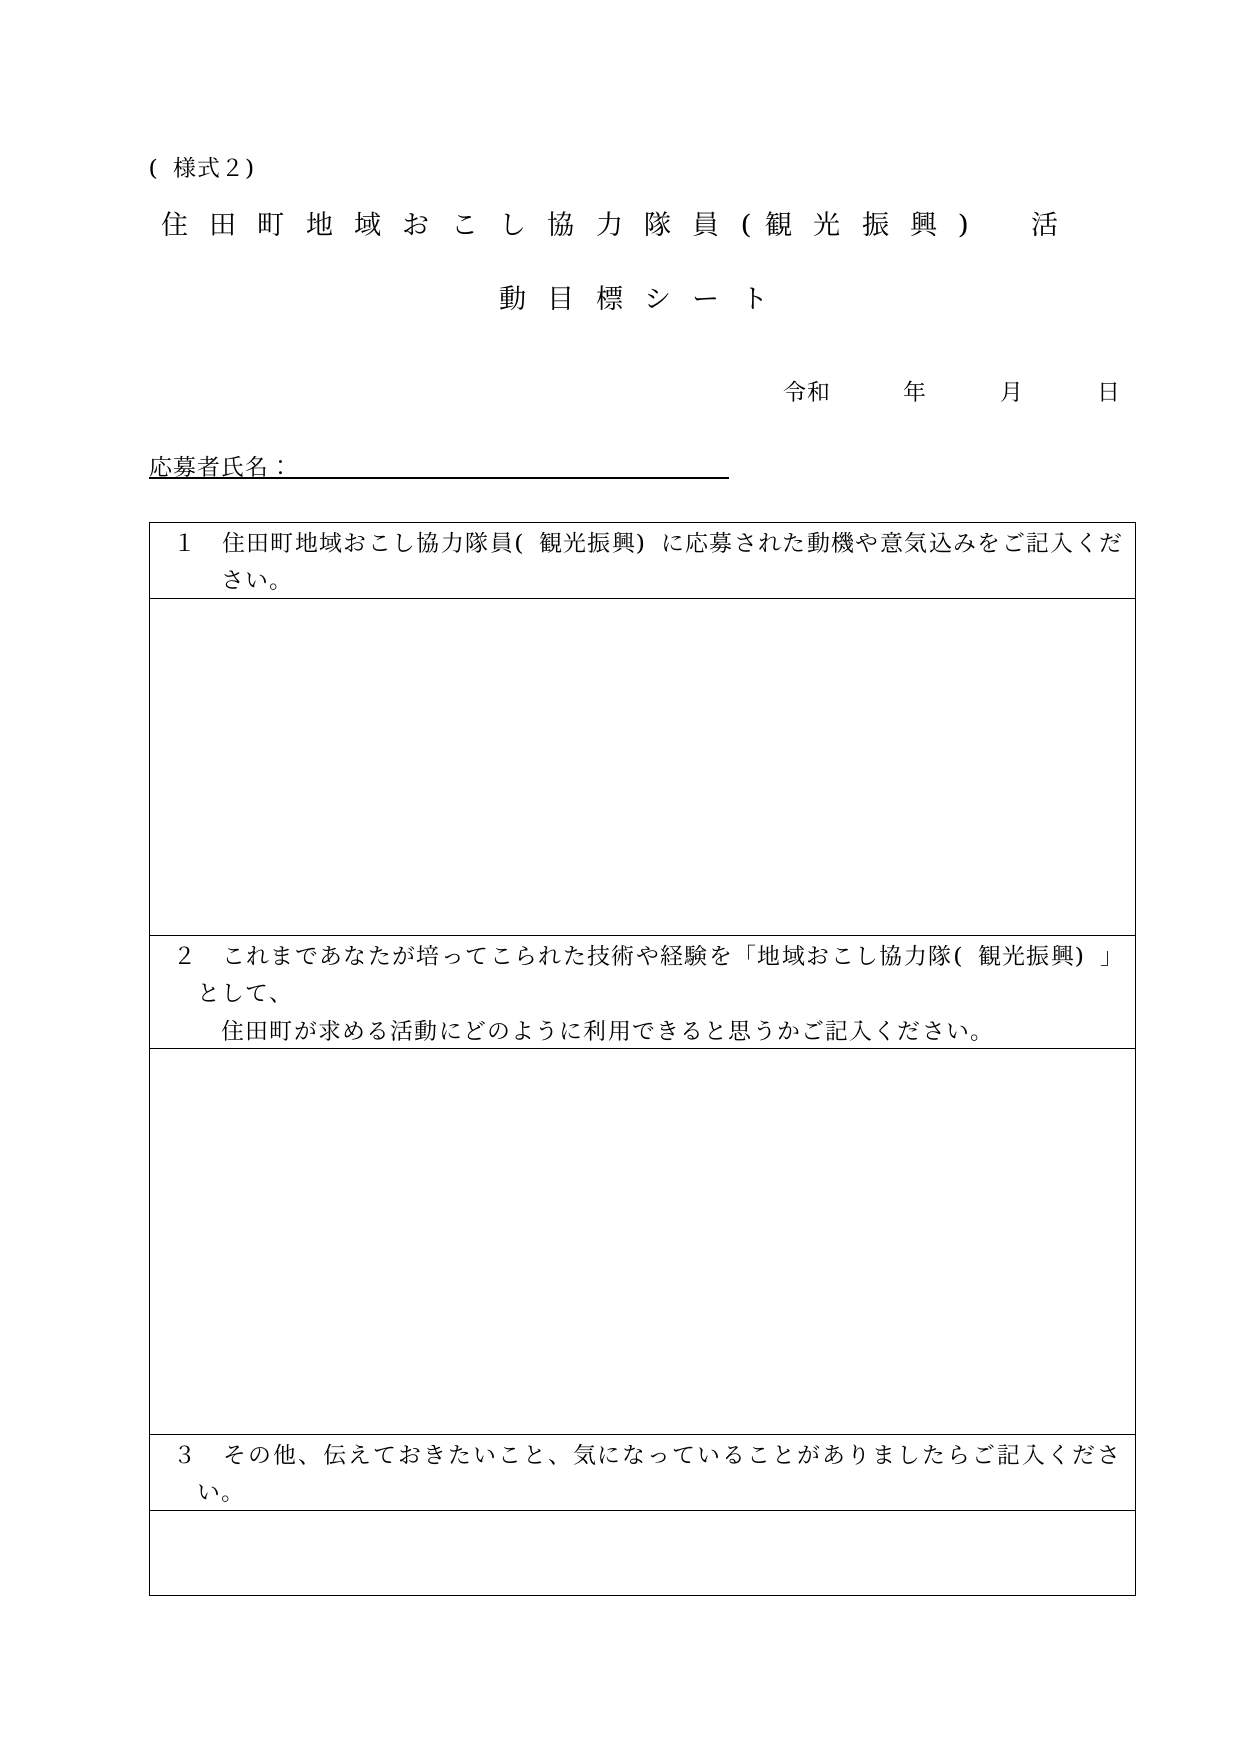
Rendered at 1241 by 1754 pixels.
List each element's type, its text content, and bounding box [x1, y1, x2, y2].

table_cell [150, 1511, 1135, 1595]
text 応募者氏名： [149, 447, 1091, 484]
text 令和 年 月 日 [149, 372, 1121, 409]
text 住田町地域おこし協力隊員(観光振興) 活動目標シート [149, 185, 1091, 335]
table_header １ 住田町地域おこし協力隊員(観光振興)に応募された動機や意気込みをご記入ください。 [150, 523, 1135, 597]
table_cell ３ その他、伝えておきたいこと、気になっていることがありましたらご記入ください。 [150, 1435, 1135, 1509]
text (様式２) [149, 148, 1091, 185]
table_cell ２ これまであなたが培ってこられた技術や経験を「地域おこし協力隊(観光振興)」として、 住田町が求める活動にどのように利用できると思うかご記入ください。 [150, 936, 1135, 1048]
table_cell [150, 1049, 1135, 1434]
table_cell [150, 599, 1135, 935]
